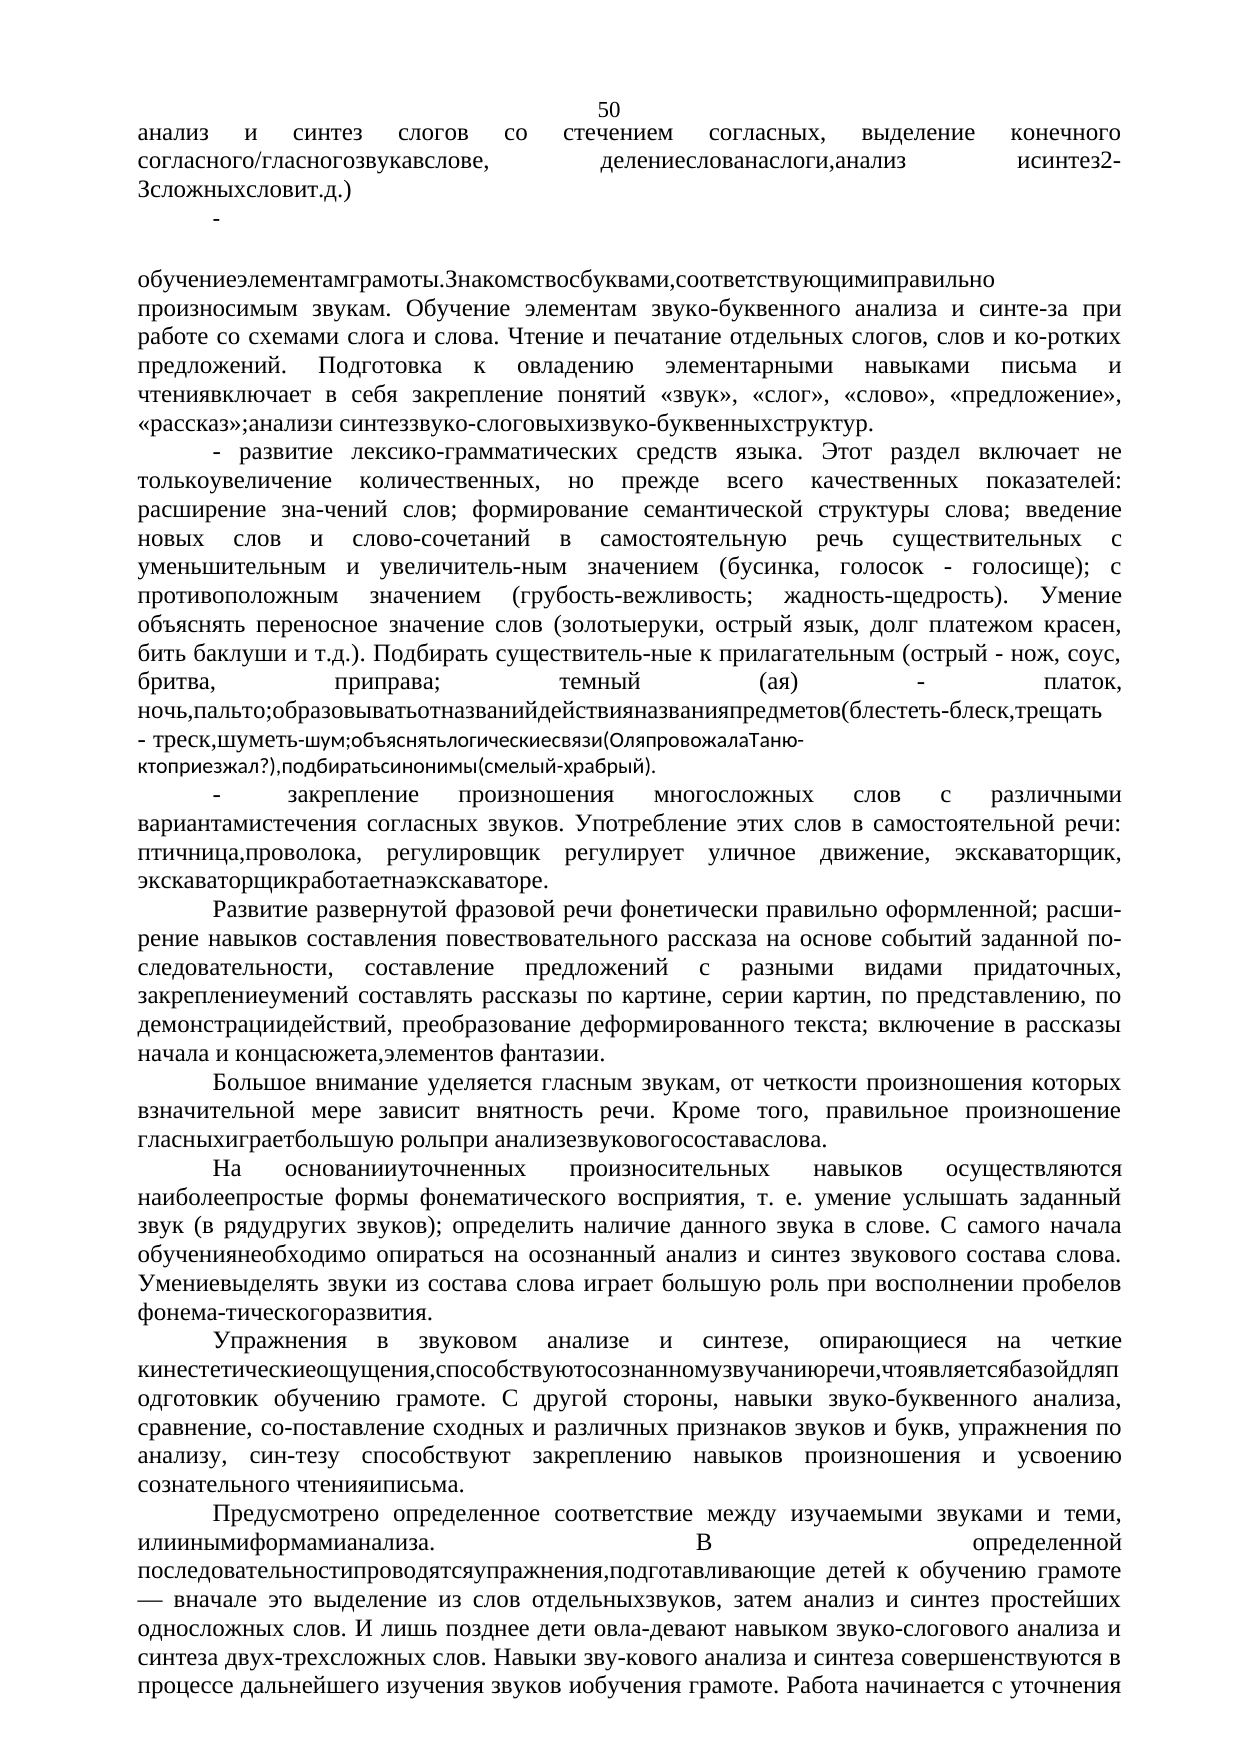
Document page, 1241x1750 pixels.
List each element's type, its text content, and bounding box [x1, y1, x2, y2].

text Развитие развернутой фразовой речи фонетически правильно оформленной; расши-рение навыков составления повествовательного рассказа на основе событий заданной по-следовательности, составление предложений с разными видами придаточных, закреплениеумений составлять рассказы по картине, серии картин, по представлению, по демонстрациидействий, преобразование деформированного текста; включение в рассказы начала и концасюжета,элементов фантазии. [137, 894, 1122, 1067]
list треск,шуметь-шум;объяснятьлогическиесвязи(ОляпровожалаТаню-ктоприезжал?),подбиратьсинонимы(смелый-храбрый). [137, 724, 1123, 779]
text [137, 1498, 1122, 1699]
text - развитие лексико-грамматических средств языка. Этот раздел включает не толькоувеличение количественных, но прежде всего качественных показателей: расширение зна-чений слов; формирование семантической структуры слова; введение новых слов и слово-сочетаний в самостоятельную речь существительных с уменьшительным и увеличитель-ным значением (бусинка, голосок - голосище); с противоположным значением (грубость-вежливость; жадность-щедрость). Умение объяснять переносное значение слов (золотыеруки, острый язык, долг платежом красен, бить баклуши и т.д.). Подбирать существитель-ные к прилагательным (острый - нож, соус, бритва, приправа; темный (ая) - платок, ночь,пальто;образовыватьотназванийдействияназванияпредметов(блестеть-блеск,трещать [137, 436, 1123, 724]
list закрепление произношения многосложных слов с различными вариантамистечения согласных звуков. Употребление этих слов в самостоятельной речи: птичница,проволока, регулировщик регулирует уличное движение, экскаваторщик, экскаваторщикработаетнаэкскаваторе. [137, 779, 1122, 894]
text - обучениеэлементамграмоты.Знакомствосбуквами,соответствующимиправильно произносимым звукам. Обучение элементам звуко-буквенного анализа и синте-за при работе со схемами слога и слова. Чтение и печатание отдельных слогов, слов и ко-ротких предложений. Подготовка к овладению элементарными навыками письма и чтениявключает в себя закрепление понятий «звук», «слог», «слово», «предложение», «рассказ»;анализи синтеззвуко-слоговыхизвуко-буквенныхструктур. [137, 203, 1123, 436]
text На основанииуточненных произносительных навыков осуществляются наиболеепростые формы фонематического восприятия, т. е. умение услышать заданный звук (в рядудругих звуков); определить наличие данного звука в слове. С самого начала обучениянеобходимо опираться на осознанный анализ и синтез звукового состава слова. Умениевыделять звуки из состава слова играет большую роль при восполнении пробелов фонема-тическогоразвития. [137, 1153, 1122, 1326]
text Большое внимание уделяется гласным звукам, от четкости произношения которых взначительной мере зависит внятность речи. Кроме того, правильное произношение гласныхиграетбольшую рольпри анализезвуковогосоставаслова. [137, 1067, 1122, 1153]
text анализ и синтез слогов со стечением согласных, выделение конечного согласного/гласногозвукавслове, делениеслованаслоги,анализ исинтез2-Зсложныхсловит.д.) [137, 117, 1122, 203]
text Упражнения в звуковом анализе и синтезе, опирающиеся на четкие кинестетическиеощущения,способствуютосознанномузвучаниюречи,чтоявляетсябазойдляподготовкик обучению грамоте. С другой стороны, навыки звуко-буквенного анализа, сравнение, со-поставление сходных и различных признаков звуков и букв, упражнения по анализу, син-тезу способствуют закреплению навыков произношения и усвоению сознательного чтенияиписьма. [137, 1326, 1123, 1498]
